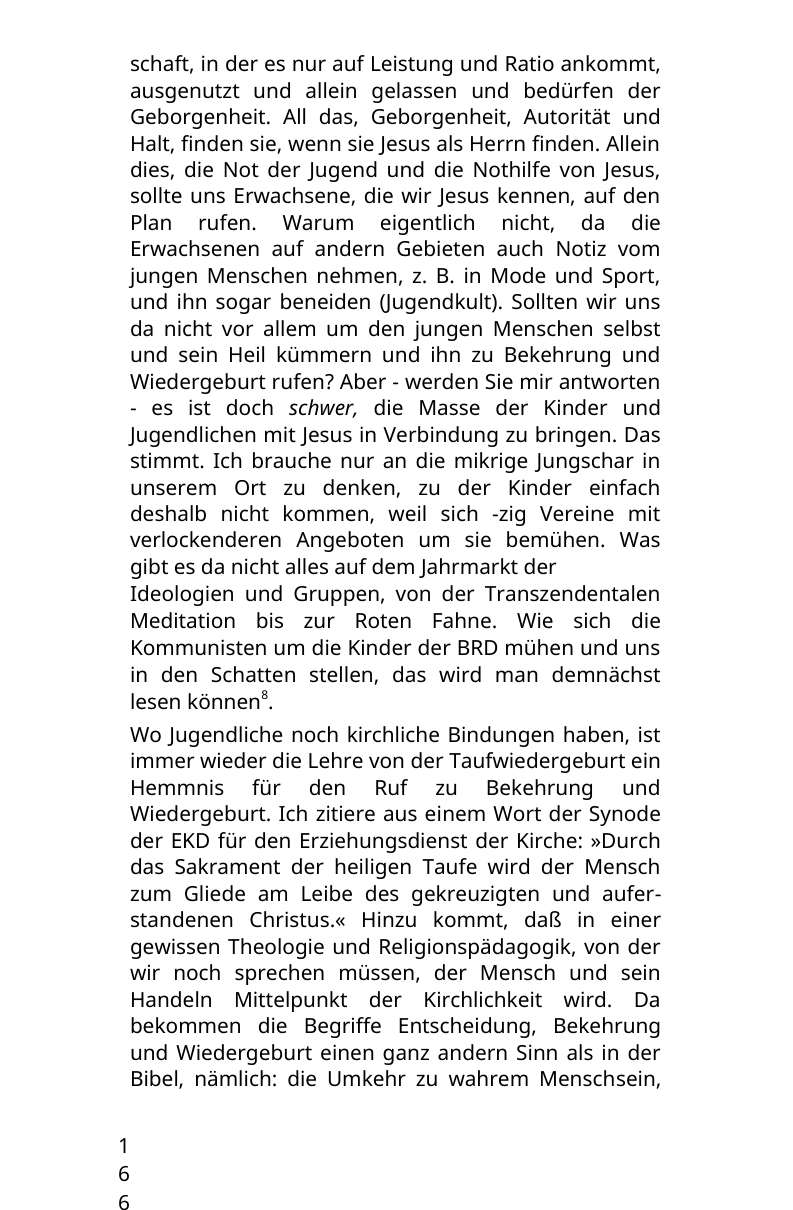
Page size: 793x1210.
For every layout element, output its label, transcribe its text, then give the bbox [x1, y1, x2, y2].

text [130, 51, 661, 580]
text Ideologien und Gruppen, von der Transzendentalen Meditation bis zur Roten Fahne. Wie sich die Kommunisten um die Kinder der BRD mühen und uns in den Schatten stellen, das wird man demnächst lesen können8. [130, 580, 661, 714]
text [130, 721, 661, 1092]
